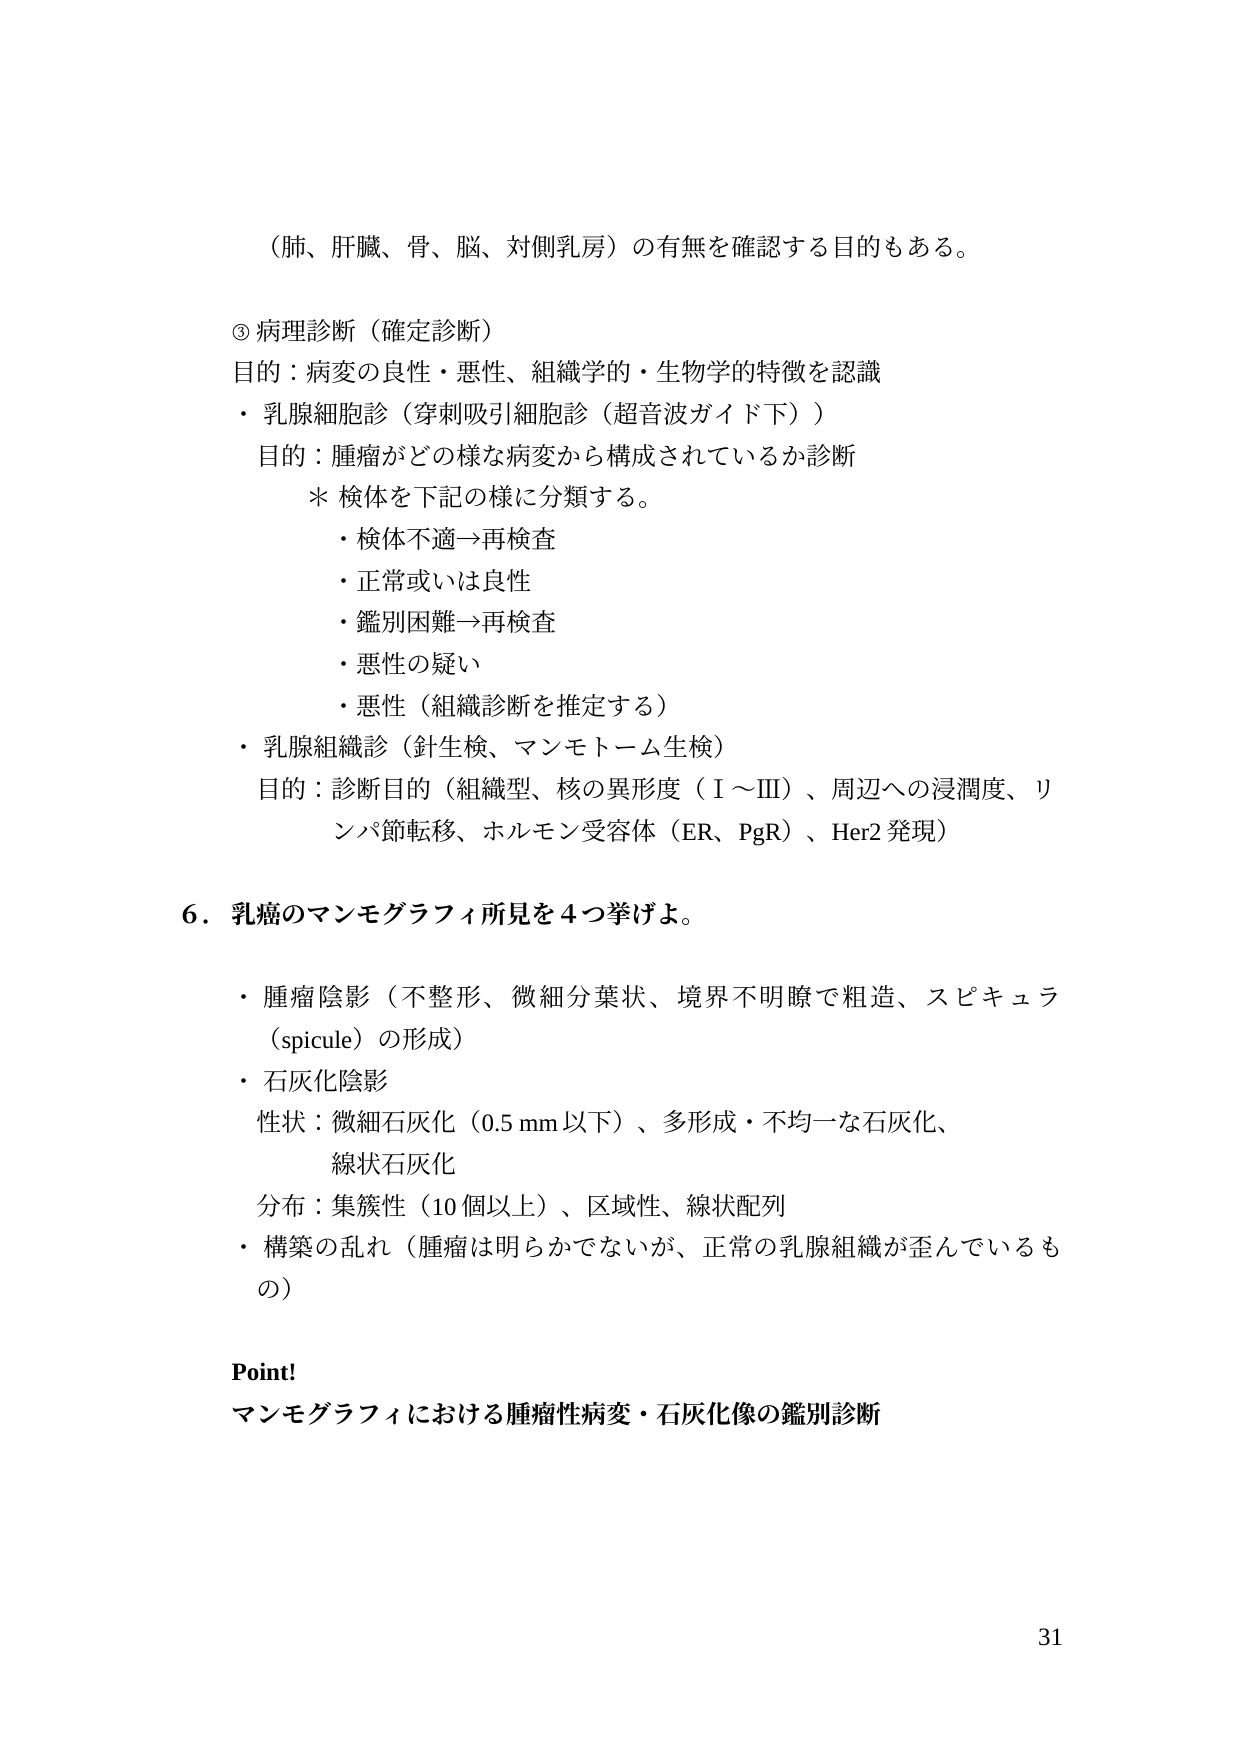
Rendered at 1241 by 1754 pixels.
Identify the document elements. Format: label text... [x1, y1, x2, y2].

list 分布：集簇性（10個以上）、区域性、線状配列 [256, 1183, 1063, 1225]
text （肺、肝臓、骨、脳、対側乳房）の有無を確認する目的もある。 [231, 225, 1063, 267]
list 腫瘤陰影（不整形、微細分葉状、境界不明瞭で粗造、スピキュラ（spicule）の形成） [231, 975, 1063, 1058]
text 目的：病変の良性・悪性、組織学的・生物学的特徴を認識 [231, 350, 1063, 392]
list 石灰化陰影 [231, 1058, 1063, 1100]
text マンモグラフィにおける腫瘤性病変・石灰化像の鑑別診断 [231, 1392, 1063, 1433]
list 検体を下記の様に分類する。 [306, 475, 1063, 517]
text Point! [231, 1350, 1063, 1392]
list 乳腺細胞診（穿刺吸引細胞診（超音波ガイド下）） [231, 392, 1063, 433]
list 構築の乱れ（腫瘤は明らかでないが、正常の乳腺組織が歪んでいるもの） [231, 1225, 1063, 1308]
list ・検体不適→再検査 [331, 517, 1063, 558]
list ・悪性の疑い [331, 642, 1063, 683]
list 病理診断（確定診断） [231, 308, 1063, 350]
list 目的：腫瘤がどの様な病変から構成されているか診断 [256, 433, 1063, 475]
list 乳腺組織診（針生検、マンモトーム生検） [231, 725, 1063, 767]
list ンパ節転移、ホルモン受容体（ER、PgR）、Her2発現） [256, 808, 1063, 850]
list 線状石灰化 [256, 1142, 1063, 1183]
list ・鑑別困難→再検査 [331, 600, 1063, 642]
list 性状：微細石灰化（0.5 mm以下）、多形成・不均一な石灰化、 [256, 1100, 1063, 1142]
list ・悪性（組織診断を推定する） [331, 683, 1063, 725]
list ・正常或いは良性 [331, 558, 1063, 600]
list 目的：診断目的（組織型、核の異形度（Ⅰ〜Ⅲ）、周辺への浸潤度、リ [256, 767, 1063, 808]
list 乳癌のマンモグラフィ所見を４つ挙げよ。 [177, 892, 1063, 933]
